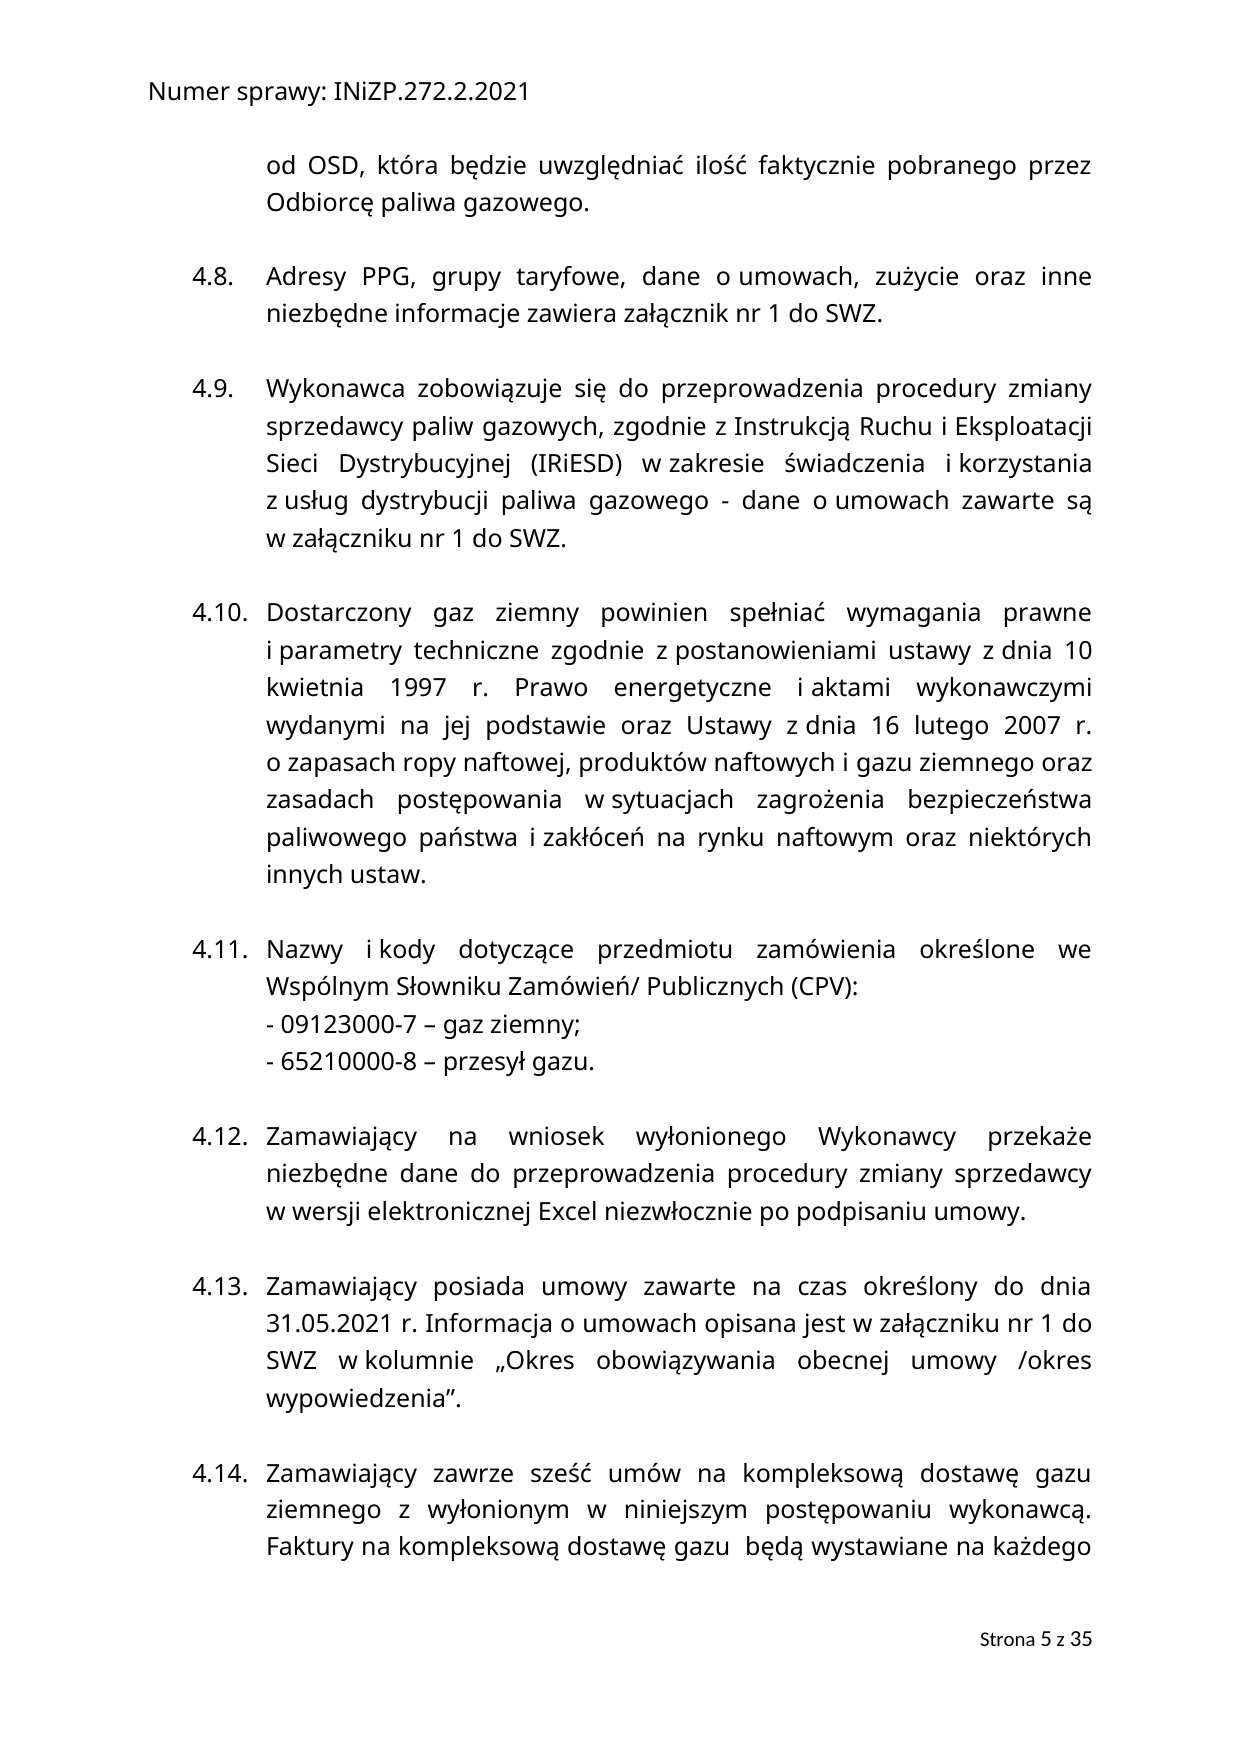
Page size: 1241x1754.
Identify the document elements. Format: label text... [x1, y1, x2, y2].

list Zamawiający na wniosek wyłonionego Wykonawcy przekaże niezbędne dane do przeprowadzenia procedury zmiany sprzedawcy w wersji elektronicznej Excel niezwłocznie po podpisaniu umowy. [192, 1119, 1093, 1227]
list - 09123000-7 – gaz ziemny; [266, 1006, 1093, 1041]
list Wykonawca zobowiązuje się do przeprowadzenia procedury zmiany sprzedawcy paliw gazowych, zgodnie z Instrukcją Ruchu i Eksploatacji Sieci Dystrybucyjnej (IRiESD) w zakresie świadczenia i korzystania z usług dystrybucji paliwa gazowego - dane o umowach zawarte są w załączniku nr 1 do SWZ. [192, 371, 1093, 554]
list Zamawiający posiada umowy zawarte na czas określony do dnia 31.05.2021 r. Informacja o umowach opisana jest w załączniku nr 1 do SWZ w kolumnie „Okres obowiązywania obecnej umowy /okres wypowiedzenia”. [192, 1268, 1093, 1414]
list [192, 148, 1093, 218]
list Dostarczony gaz ziemny powinien spełniać wymagania prawne i parametry techniczne zgodnie z postanowieniami ustawy z dnia 10 kwietnia 1997 r. Prawo energetyczne i aktami wykonawczymi wydanymi na jej podstawie oraz Ustawy z dnia 16 lutego 2007 r. o zapasach ropy naftowej, produktów naftowych i gazu ziemnego oraz zasadach postępowania w sytuacjach zagrożenia bezpieczeństwa paliwowego państwa i zakłóceń na rynku naftowym oraz niektórych innych ustaw. [192, 595, 1093, 891]
list Adresy PPG, grupy taryfowe, dane o umowach, zużycie oraz inne niezbędne informacje zawiera załącznik nr 1 do SWZ. [192, 258, 1093, 330]
list Nazwy i kody dotyczące przedmiotu zamówienia określone we Wspólnym Słowniku Zamówień/ Publicznych (CPV): [192, 932, 1093, 1003]
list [192, 1455, 1093, 1563]
list - 65210000-8 – przesył gazu. [266, 1044, 1093, 1078]
